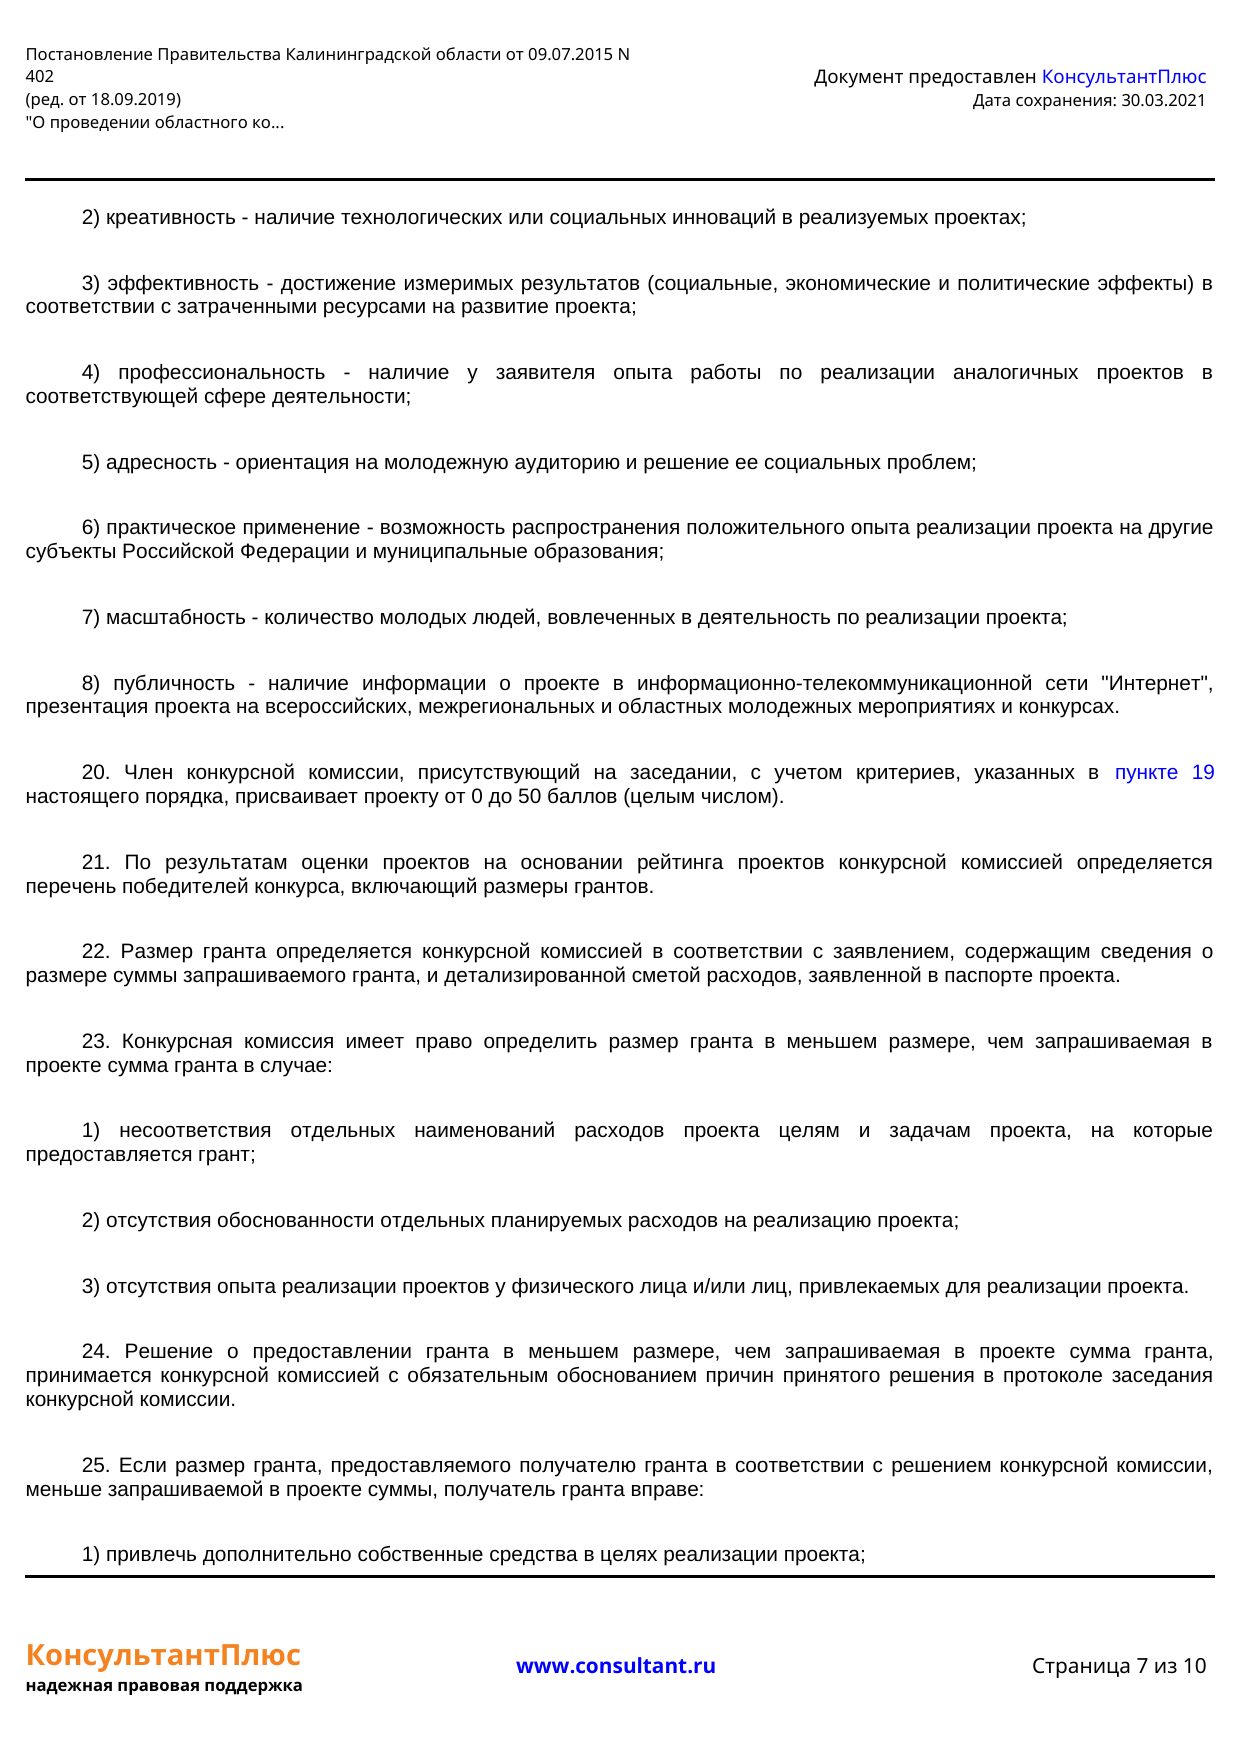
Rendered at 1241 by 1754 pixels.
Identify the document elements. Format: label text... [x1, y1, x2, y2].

text 1) привлечь дополнительно собственные средства в целях реализации проекта; [25, 1542, 1215, 1566]
text 8) публичность - наличие информации о проекте в информационно-телекоммуникационной сети "Интернет", презентация проекта на всероссийских, межрегиональных и областных молодежных мероприятиях и конкурсах. [25, 670, 1215, 718]
text 21. По результатам оценки проектов на основании рейтинга проектов конкурсной комиссией определяется перечень победителей конкурса, включающий размеры грантов. [25, 849, 1215, 897]
text 6) практическое применение - возможность распространения положительного опыта реализации проекта на другие субъекты Российской Федерации и муниципальные образования; [25, 515, 1215, 563]
text 2) креативность - наличие технологических или социальных инноваций в реализуемых проектах; [25, 205, 1215, 229]
text 7) масштабность - количество молодых людей, вовлеченных в деятельность по реализации проекта; [25, 605, 1215, 629]
text 23. Конкурсная комиссия имеет право определить размер гранта в меньшем размере, чем запрашиваемая в проекте сумма гранта в случае: [25, 1029, 1215, 1077]
text 22. Размер гранта определяется конкурсной комиссией в соответствии с заявлением, содержащим сведения о размере суммы запрашиваемого гранта, и детализированной сметой расходов, заявленной в паспорте проекта. [25, 939, 1215, 987]
text 4) профессиональность - наличие у заявителя опыта работы по реализации аналогичных проектов в соответствующей сфере деятельности; [25, 360, 1215, 408]
text 3) отсутствия опыта реализации проектов у физического лица и/или лиц, привлекаемых для реализации проекта. [25, 1273, 1215, 1297]
text 20. Член конкурсной комиссии, присутствующий на заседании, с учетом критериев, указанных в пункте 19 настоящего порядка, присваивает проекту от 0 до 50 баллов (целым числом). [25, 760, 1215, 808]
text 3) эффективность - достижение измеримых результатов (социальные, экономические и политические эффекты) в соответствии с затраченными ресурсами на развитие проекта; [25, 270, 1215, 318]
text 2) отсутствия обоснованности отдельных планируемых расходов на реализацию проекта; [25, 1208, 1215, 1232]
text 5) адресность - ориентация на молодежную аудиторию и решение ее социальных проблем; [25, 449, 1215, 473]
text 25. Если размер гранта, предоставляемого получателю гранта в соответствии с решением конкурсной комиссии, меньше запрашиваемой в проекте суммы, получатель гранта вправе: [25, 1453, 1215, 1501]
text 24. Решение о предоставлении гранта в меньшем размере, чем запрашиваемая в проекте сумма гранта, принимается конкурсной комиссией с обязательным обоснованием причин принятого решения в протоколе заседания конкурсной комиссии. [25, 1339, 1215, 1411]
text 1) несоответствия отдельных наименований расходов проекта целям и задачам проекта, на которые предоставляется грант; [25, 1118, 1215, 1166]
